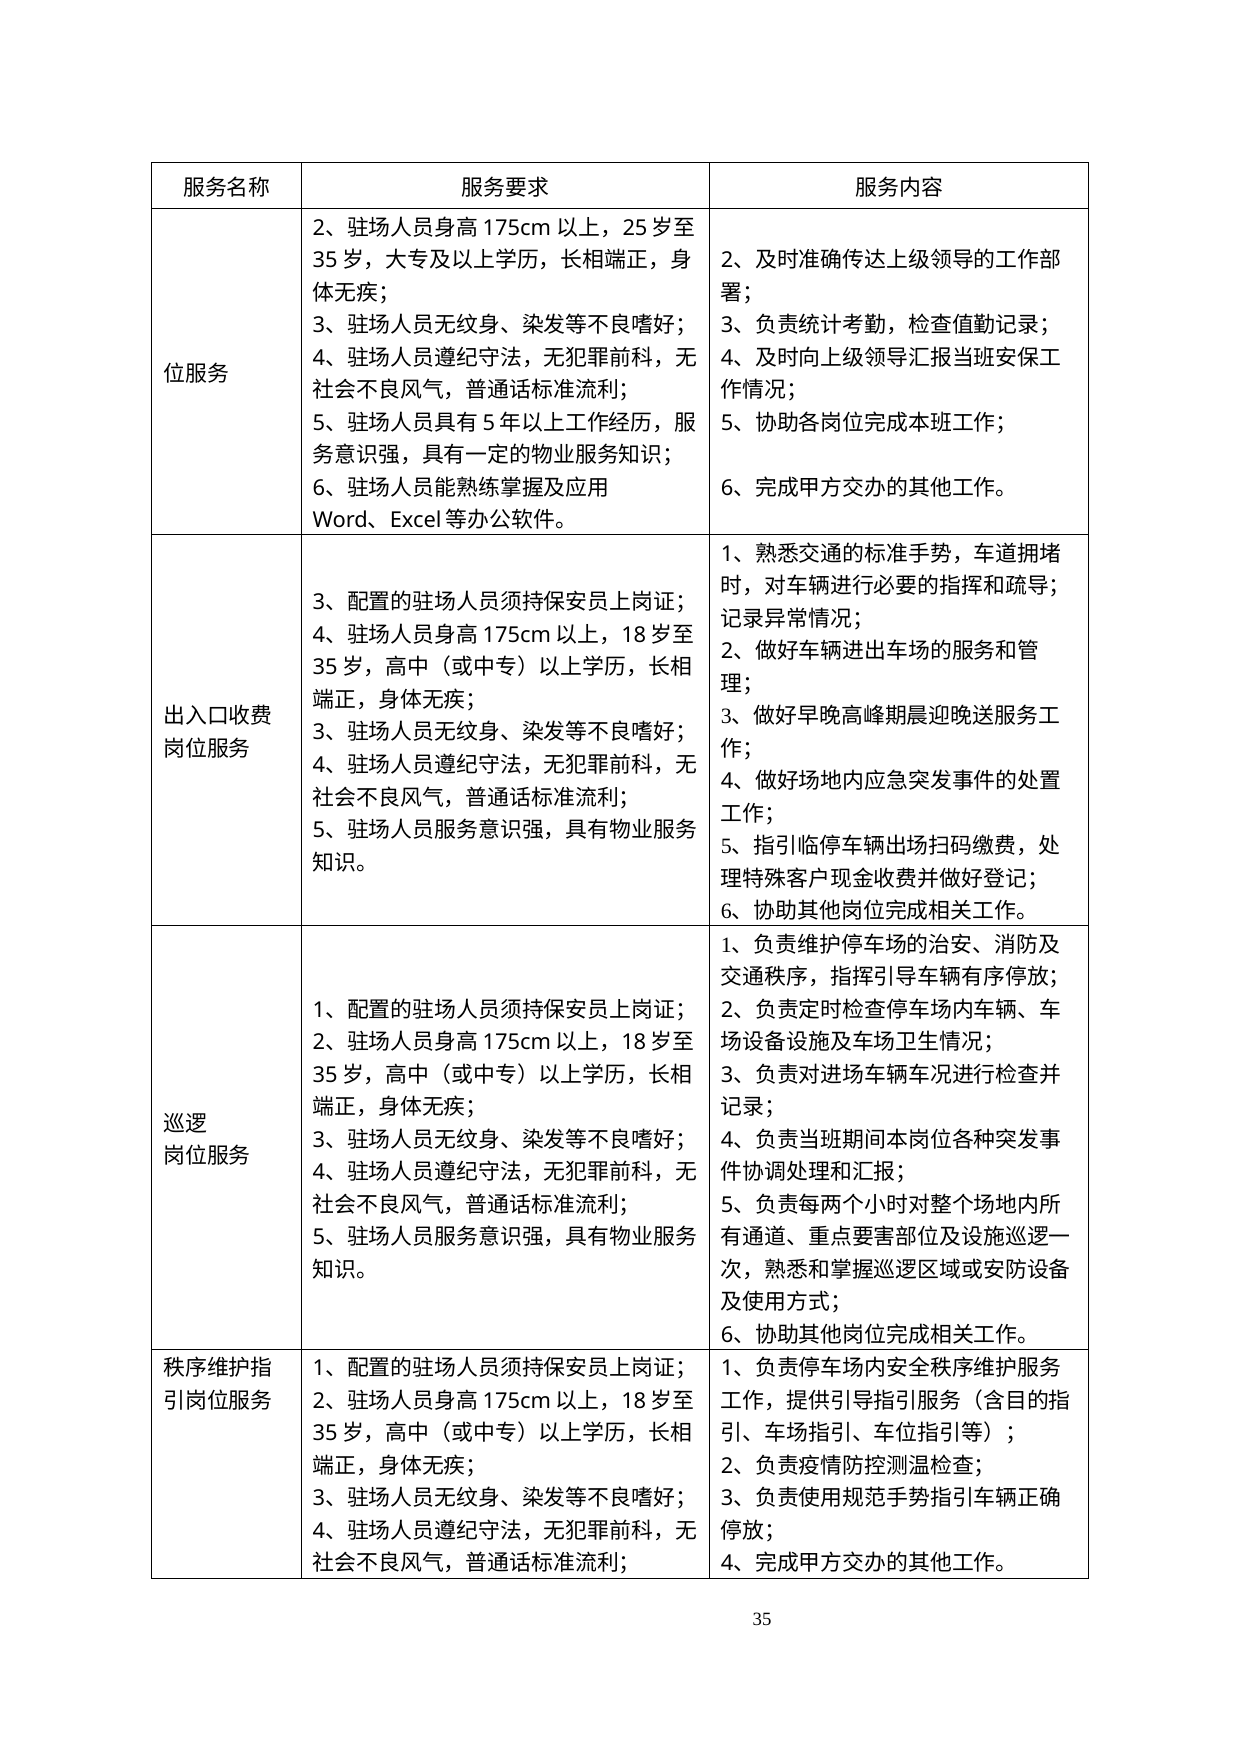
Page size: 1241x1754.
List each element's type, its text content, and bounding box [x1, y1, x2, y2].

table_header 服务名称 [152, 163, 301, 208]
table_cell 巡逻 岗位服务 [152, 926, 301, 1349]
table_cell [302, 209, 709, 534]
table_cell 安全主管岗位服务 [152, 209, 301, 534]
table_cell 1、负责维护停车场的治安、消防及交通秩序，指挥引导车辆有序停放； 2、负责定时检查停车场内车辆、车场设备设施及车场卫生情况； 3、负责对进场车辆车况进行检查并记录； 4、负责当班期间本岗位各种突发事件协调处理和汇报； 5、负责每两个小时对整个场地内所有通道、重点要害部位及设施巡逻一次，熟悉和掌握巡逻区域或安防设备及使用方式； 6、协助其他岗位完成相关工作。 [710, 926, 1088, 1349]
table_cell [710, 209, 1088, 534]
table_header 服务内容 [710, 163, 1088, 208]
table_cell 1、熟悉交通的标准手势，车道拥堵时，对车辆进行必要的指挥和疏导；记录异常情况； 2、做好车辆进出车场的服务和管理； 3、做好早晚高峰期晨迎晚送服务工作； 4、做好场地内应急突发事件的处置工作； 5、指引临停车辆出场扫码缴费，处理特殊客户现金收费并做好登记； 6、协助其他岗位完成相关工作。 [710, 535, 1088, 925]
table_cell 秩序维护指引岗位服务 [152, 1350, 301, 1577]
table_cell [710, 1350, 1088, 1577]
table_cell 1、配置的驻场人员须持保安员上岗证； 2、驻场人员身高175cm以上，18岁至35岁，高中（或中专）以上学历，长相端正，身体无疾； 3、驻场人员无纹身、染发等不良嗜好； 4、驻场人员遵纪守法，无犯罪前科，无社会不良风气，普通话标准流利； 5、驻场人员服务意识强，具有物业服务知识。 [302, 926, 709, 1349]
table_header 服务要求 [302, 163, 709, 208]
table_cell 配置的驻场人员须持保安员上岗证； 驻场人员身高175cm以上，18岁至35岁，高中（或中专）以上学历，长相端正，身体无疾； 3、驻场人员无纹身、染发等不良嗜好； 4、驻场人员遵纪守法，无犯罪前科，无社会不良风气，普通话标准流利； 5、驻场人员服务意识强，具有物业服务知识。 [302, 535, 709, 925]
table_cell 出入口收费岗位服务 [152, 535, 301, 925]
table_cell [302, 1350, 709, 1577]
